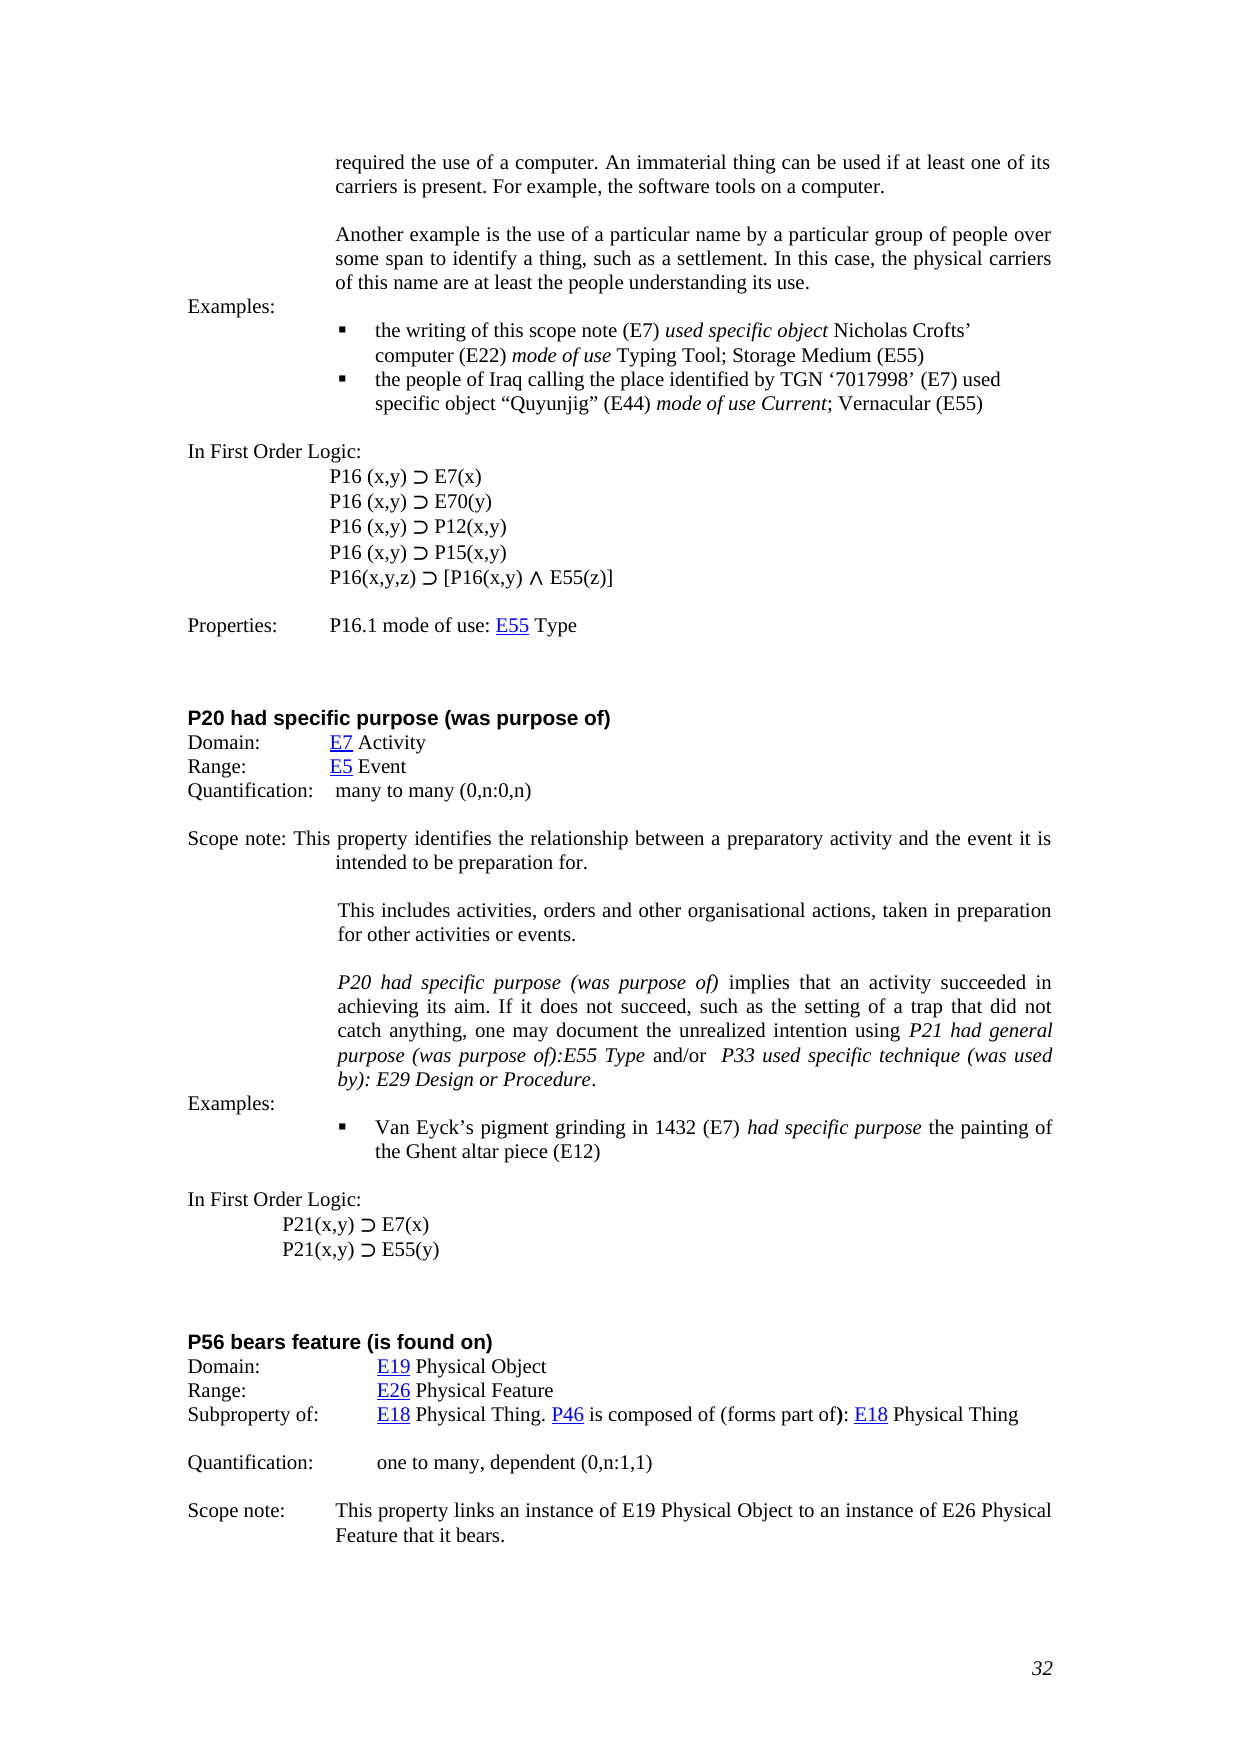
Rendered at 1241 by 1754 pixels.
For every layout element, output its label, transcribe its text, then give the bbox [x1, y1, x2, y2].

text Range: Physical Feature [187, 1378, 1053, 1402]
text Subproperty of: Physical Thing. P46 is composed of (forms part of): Physical Thing [187, 1402, 1053, 1426]
text P20 had specific purpose (was purpose of) implies that an activity succeeded in achieving its aim. If it does not succeed, such as the setting of a trap that did not catch anything, one may document the unrealized intention using P21 had general purpose (was purpose of):E55 Type and/or P33 used specific technique (was used by): E29 Design or Procedure. [337, 946, 1053, 1091]
text In First Order Logic: [187, 1187, 1053, 1211]
subtitle P56 bears feature (is found on) [187, 1330, 1053, 1354]
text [335, 150, 1053, 198]
text Range: E5 Event [187, 754, 1053, 778]
text Domain: E7 Activity [187, 730, 1053, 754]
text P16(x,y,z) ⊃ [P16(x,y) ∧ E55(z)] [235, 564, 1053, 589]
text Scope note: This property identifies the relationship between a preparatory activity and the event it is intended to be preparation for. [187, 826, 1053, 874]
text Quantification: one to many, dependent (0,n:1,1) [187, 1450, 1053, 1474]
text Domain: E19 Physical Object [187, 1354, 1053, 1378]
text Properties: P16.1 mode of use: E55 Type [187, 613, 1053, 637]
text P16 (x,y) ⊃ E70(y) [235, 488, 1053, 513]
text Examples: [187, 1091, 1053, 1115]
text Another example is the use of a particular name by a particular group of people over some span to identify a thing, such as a settlement. In this case, the physical carriers of this name are at least the people understanding its use. [335, 222, 1053, 294]
list Van Eyck’s pigment grinding in 1432 (E7) had specific purpose the painting of the Ghent altar piece (E12) [337, 1115, 1053, 1163]
text P16 (x,y) ⊃ E7(x) [187, 463, 1053, 488]
text Quantification: many to many (0,n:0,n) [187, 778, 1053, 802]
text P21(x,y) ⊃ E55(y) [187, 1236, 1053, 1261]
text Examples: [187, 294, 1053, 318]
subtitle P20 had specific purpose (was purpose of) [187, 706, 1053, 730]
list the people of Iraq calling the place identified by TGN ‘7017998’ (E7) used specific object “Quyunjig” (E44) mode of use Current; Vernacular (E55) [337, 367, 1053, 415]
text P16 (x,y) ⊃ P15(x,y) [235, 538, 1053, 564]
text P21(x,y) ⊃ E7(x) [187, 1211, 1053, 1236]
text Scope note: This property links an instance of E19 Physical Object to an instance of E26 Physical Feature that it bears. [187, 1498, 1053, 1547]
text P16 (x,y) ⊃ P12(x,y) [235, 513, 1053, 538]
text In First Order Logic: [187, 439, 1053, 463]
text This includes activities, orders and other organisational actions, taken in preparation for other activities or events. [337, 898, 1053, 946]
list the writing of this scope note (E7) used specific object Nicholas Crofts’ computer (E22) mode of use Typing Tool; Storage Medium (E55) [337, 318, 1053, 367]
